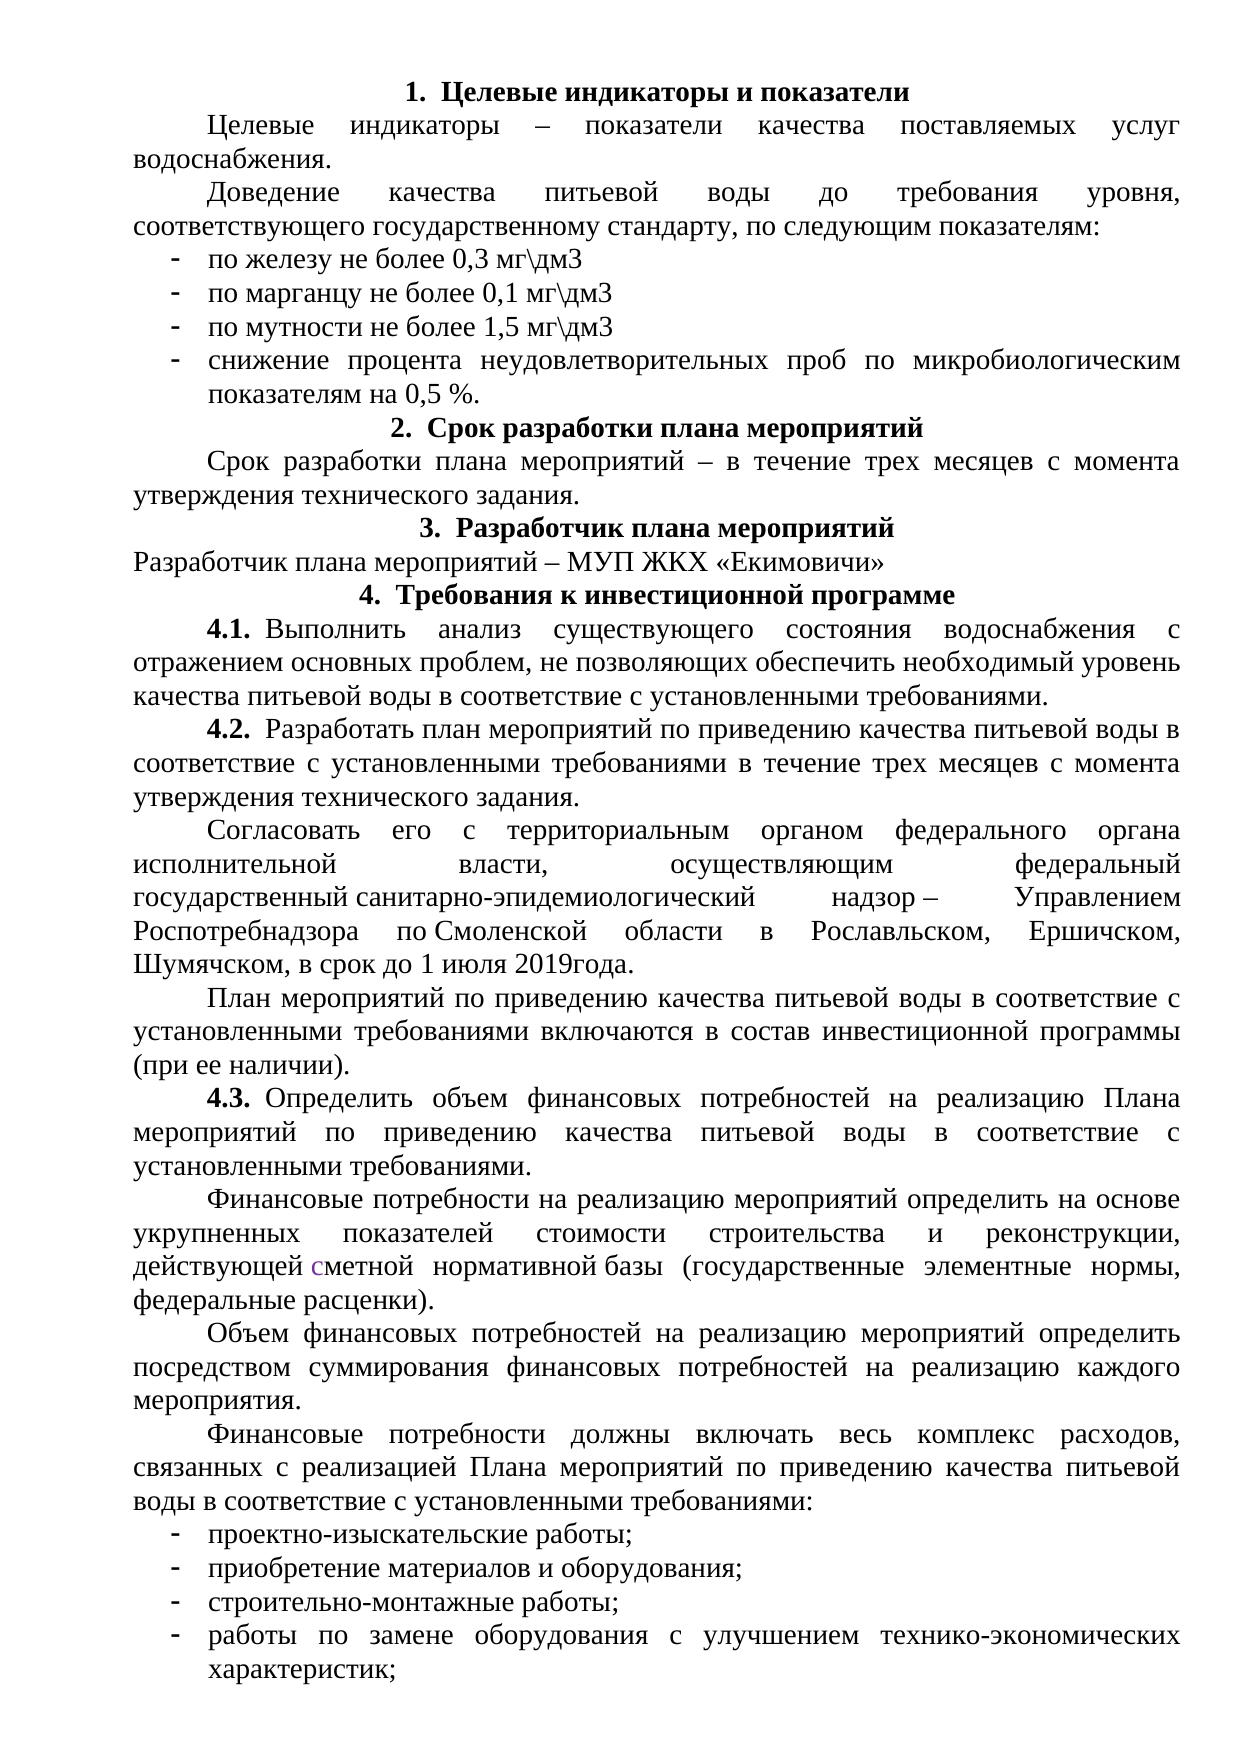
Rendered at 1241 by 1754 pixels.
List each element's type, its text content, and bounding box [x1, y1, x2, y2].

text Финансовые потребности должны включать весь комплекс расходов, связанных с реализацией Плана мероприятий по приведению качества питьевой воды в соответствие с установленными требованиями: [133, 1416, 1181, 1517]
list по мутности не более 1,5 мг\дм3 [170, 309, 1181, 342]
list работы по замене оборудования с улучшением технико-экономических характеристик; [170, 1617, 1181, 1685]
list по марганцу не более 0,1 мг\дм3 [170, 275, 1181, 309]
text Срок разработки плана мероприятий – в течение трех месяцев с момента утверждения технического задания. [133, 443, 1181, 510]
list снижение процента неудовлетворительных проб по микробиологическим показателям на 0,5 %. [170, 342, 1181, 410]
text 4.2. Разработать план мероприятий по приведению качества питьевой воды в соответствие с установленными требованиями в течение трех месяцев с момента утверждения технического задания. [133, 712, 1181, 812]
text 3. Разработчик плана мероприятий [133, 510, 1181, 544]
text Финансовые потребности на реализацию мероприятий определить на основе укрупненных показателей стоимости строительства и реконструкции, действующей сметной нормативной базы (государственные элементные нормы, федеральные расценки). [133, 1181, 1181, 1315]
text Доведение качества питьевой воды до требования уровня, соответствующего государственному стандарту, по следующим показателям: [133, 174, 1181, 242]
text 2. Срок разработки плана мероприятий [133, 410, 1181, 443]
list приобретение материалов и оборудования; [170, 1550, 1181, 1584]
text Объем финансовых потребностей на реализацию мероприятий определить посредством суммирования финансовых потребностей на реализацию каждого мероприятия. [133, 1315, 1181, 1416]
list проектно-изыскательские работы; [170, 1517, 1181, 1550]
list строительно-монтажные работы; [170, 1584, 1181, 1617]
text План мероприятий по приведению качества питьевой воды в соответствие с установленными требованиями включаются в состав инвестиционной программы (при ее наличии). [133, 980, 1181, 1081]
text Целевые индикаторы – показатели качества поставляемых услуг водоснабжения. [133, 107, 1181, 174]
text Разработчик плана мероприятий – МУП ЖКХ «Екимовичи» [133, 544, 1181, 577]
text 4. Требования к инвестиционной программе [133, 577, 1181, 611]
text 1. Целевые индикаторы и показатели [133, 74, 1181, 107]
text 4.1. Выполнить анализ существующего состояния водоснабжения с отражением основных проблем, не позволяющих обеспечить необходимый уровень качества питьевой воды в соответствие с установленными требованиями. [133, 611, 1181, 712]
list по железу не более 0,3 мг\дм3 [170, 242, 1181, 275]
text 4.3. Определить объем финансовых потребностей на реализацию Плана мероприятий по приведению качества питьевой воды в соответствие с установленными требованиями. [133, 1081, 1181, 1181]
text Согласовать его с территориальным органом федерального органа исполнительной власти, осуществляющим федеральный государственный санитарно-эпидемиологический надзор – Управлением Роспотребнадзора по Смоленской области в Рославльском, Ершичском, Шумячском, в срок до 1 июля 2019года. [133, 812, 1181, 980]
